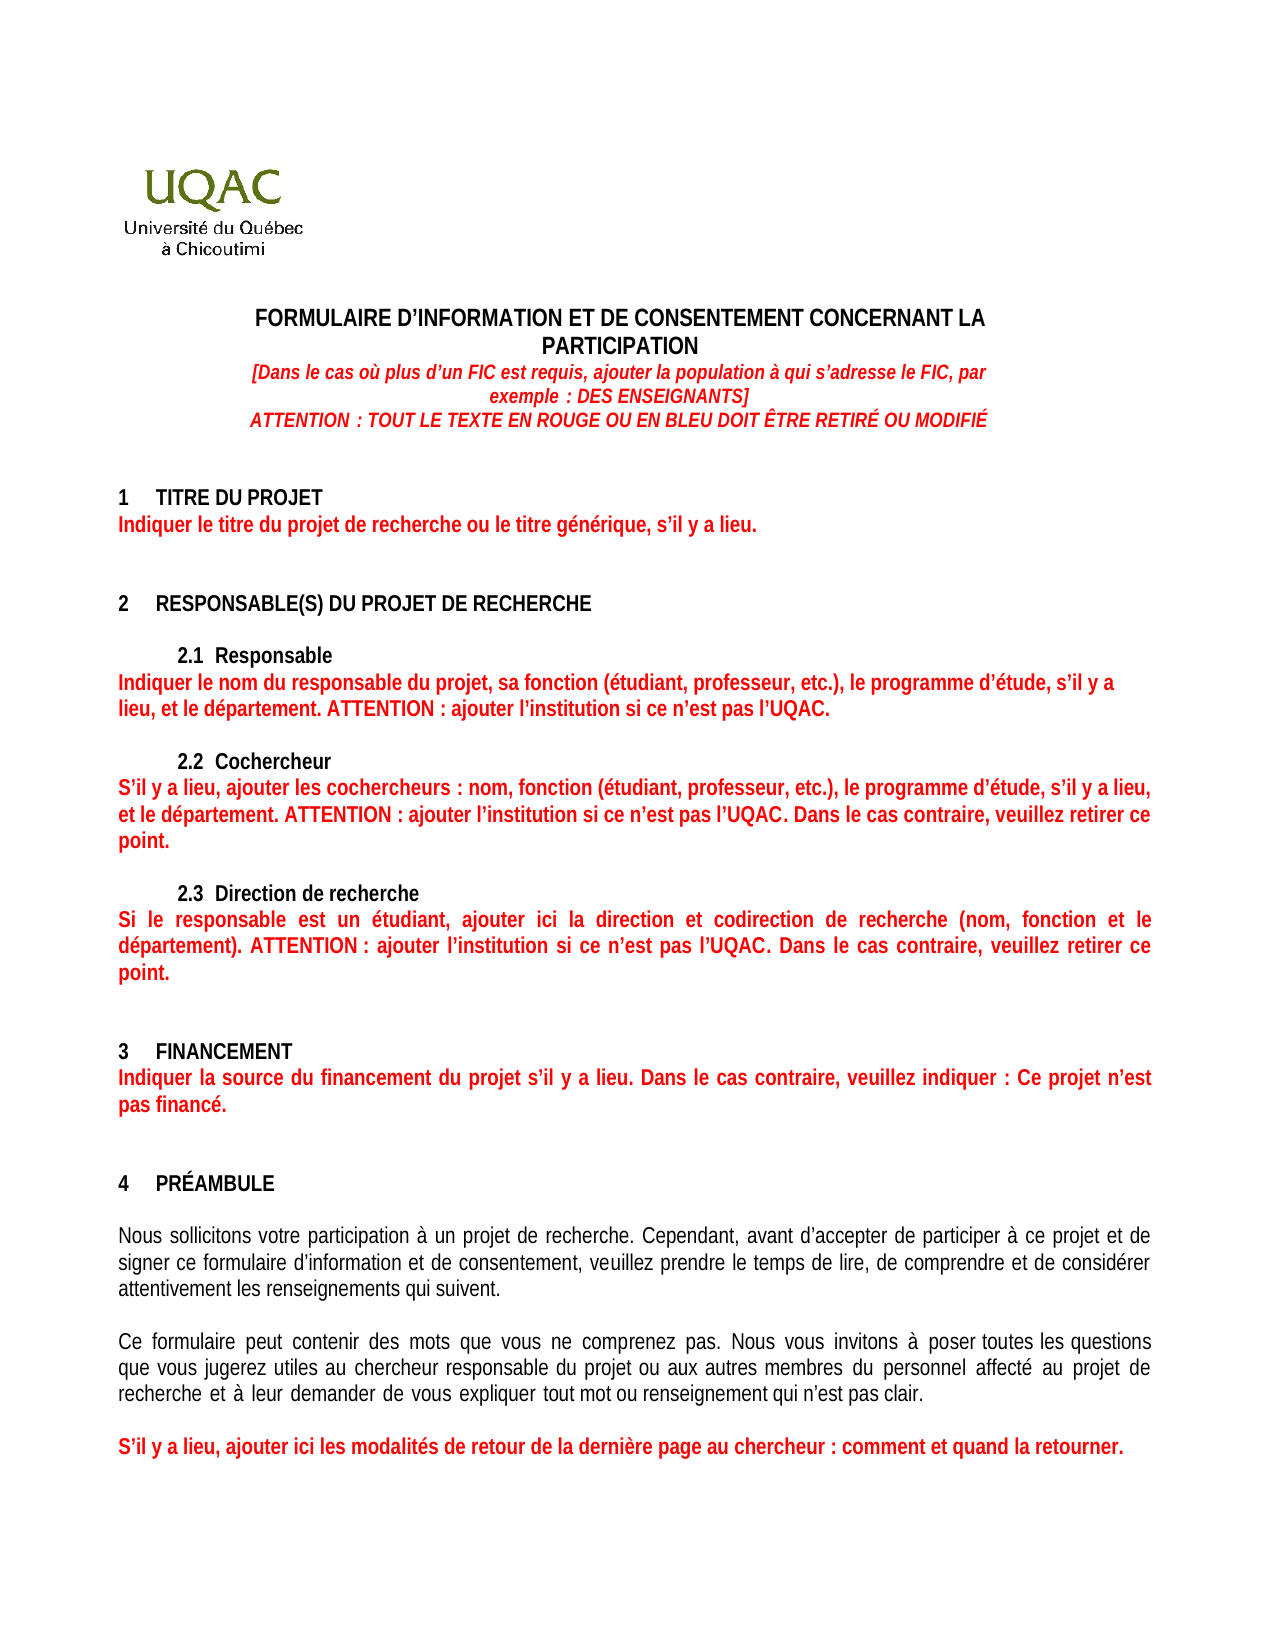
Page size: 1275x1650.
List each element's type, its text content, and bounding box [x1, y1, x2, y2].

text S’il y a lieu, ajouter ici les modalités de retour de la dernière page au chercheur : comment et quand la retourner. [118, 1433, 1157, 1459]
text Si le responsable est un étudiant, ajouter ici la direction et codirection de recherche (nom, fonction et le département). ATTENTION : ajouter l’institution si ce n’est pas l’UQAC. Dans le cas contraire, veuillez retirer ce point. [118, 906, 1152, 985]
text Indiquer le nom du responsable du projet, sa fonction (étudiant, professeur, etc.), le programme d’étude, s’il y a lieu, et le département. ATTENTION : ajouter l’institution si ce n’est pas l’UQAC. [118, 669, 1157, 722]
text Indiquer la source du financement du projet s’il y a lieu. Dans le cas contraire, veuillez indiquer : Ce projet n’est pas financé. [118, 1064, 1152, 1117]
list Financement [118, 1038, 1152, 1064]
picture [106, 147, 320, 277]
list TITRE DU PROJET [118, 484, 1152, 511]
list Cochercheur [177, 748, 1152, 774]
text S’il y a lieu, ajouter les cochercheurs : nom, fonction (étudiant, professeur, etc.), le programme d’étude, s’il y a lieu, et le département. ATTENTION : ajouter l’institution si ce n’est pas l’UQAC. Dans le cas contraire, veuillez retirer ce point. [118, 774, 1152, 853]
list Responsable [177, 642, 1137, 669]
text ATTENTION : TOUT LE TEXTE EN ROUGE OU EN BLEU DOIT ÊTRE RETIRÉ OU MODIFIÉ [236, 408, 1004, 432]
text Ce formulaire peut contenir des mots que vous ne comprenez pas. Nous vous invitons à poser toutes les questions que vous jugerez utiles au chercheur responsable du projet ou aux autres membres du personnel affecté au projet de recherche et à leur demander de vous expliquer tout mot ou renseignement qui n’est pas clair. [118, 1328, 1151, 1407]
list RESPONSABLE(S) DU PROJET DE RECHERCHE [118, 590, 1152, 616]
text Indiquer le titre du projet de recherche ou le titre générique, s’il y a lieu. [118, 511, 1157, 537]
text Nous sollicitons votre participation à un projet de recherche. Cependant, avant d’accepter de participer à ce projet et de signer ce formulaire d’information et de consentement, veuillez prendre le temps de lire, de comprendre et de considérer attentivement les renseignements qui suivent. [118, 1222, 1151, 1301]
text FORMULAIRE D’INFORMATION ET DE CONSENTEMENT CONCERNANT LA PARTICIPATION [236, 302, 1004, 360]
list Direction de recherche [177, 880, 1152, 906]
list PRÉAMBULE [118, 1169, 1152, 1196]
text [Dans le cas où plus d’un FIC est requis, ajouter la population à qui s’adresse le FIC, par exemple : DES ENSEIGNANTS] [236, 360, 1004, 408]
